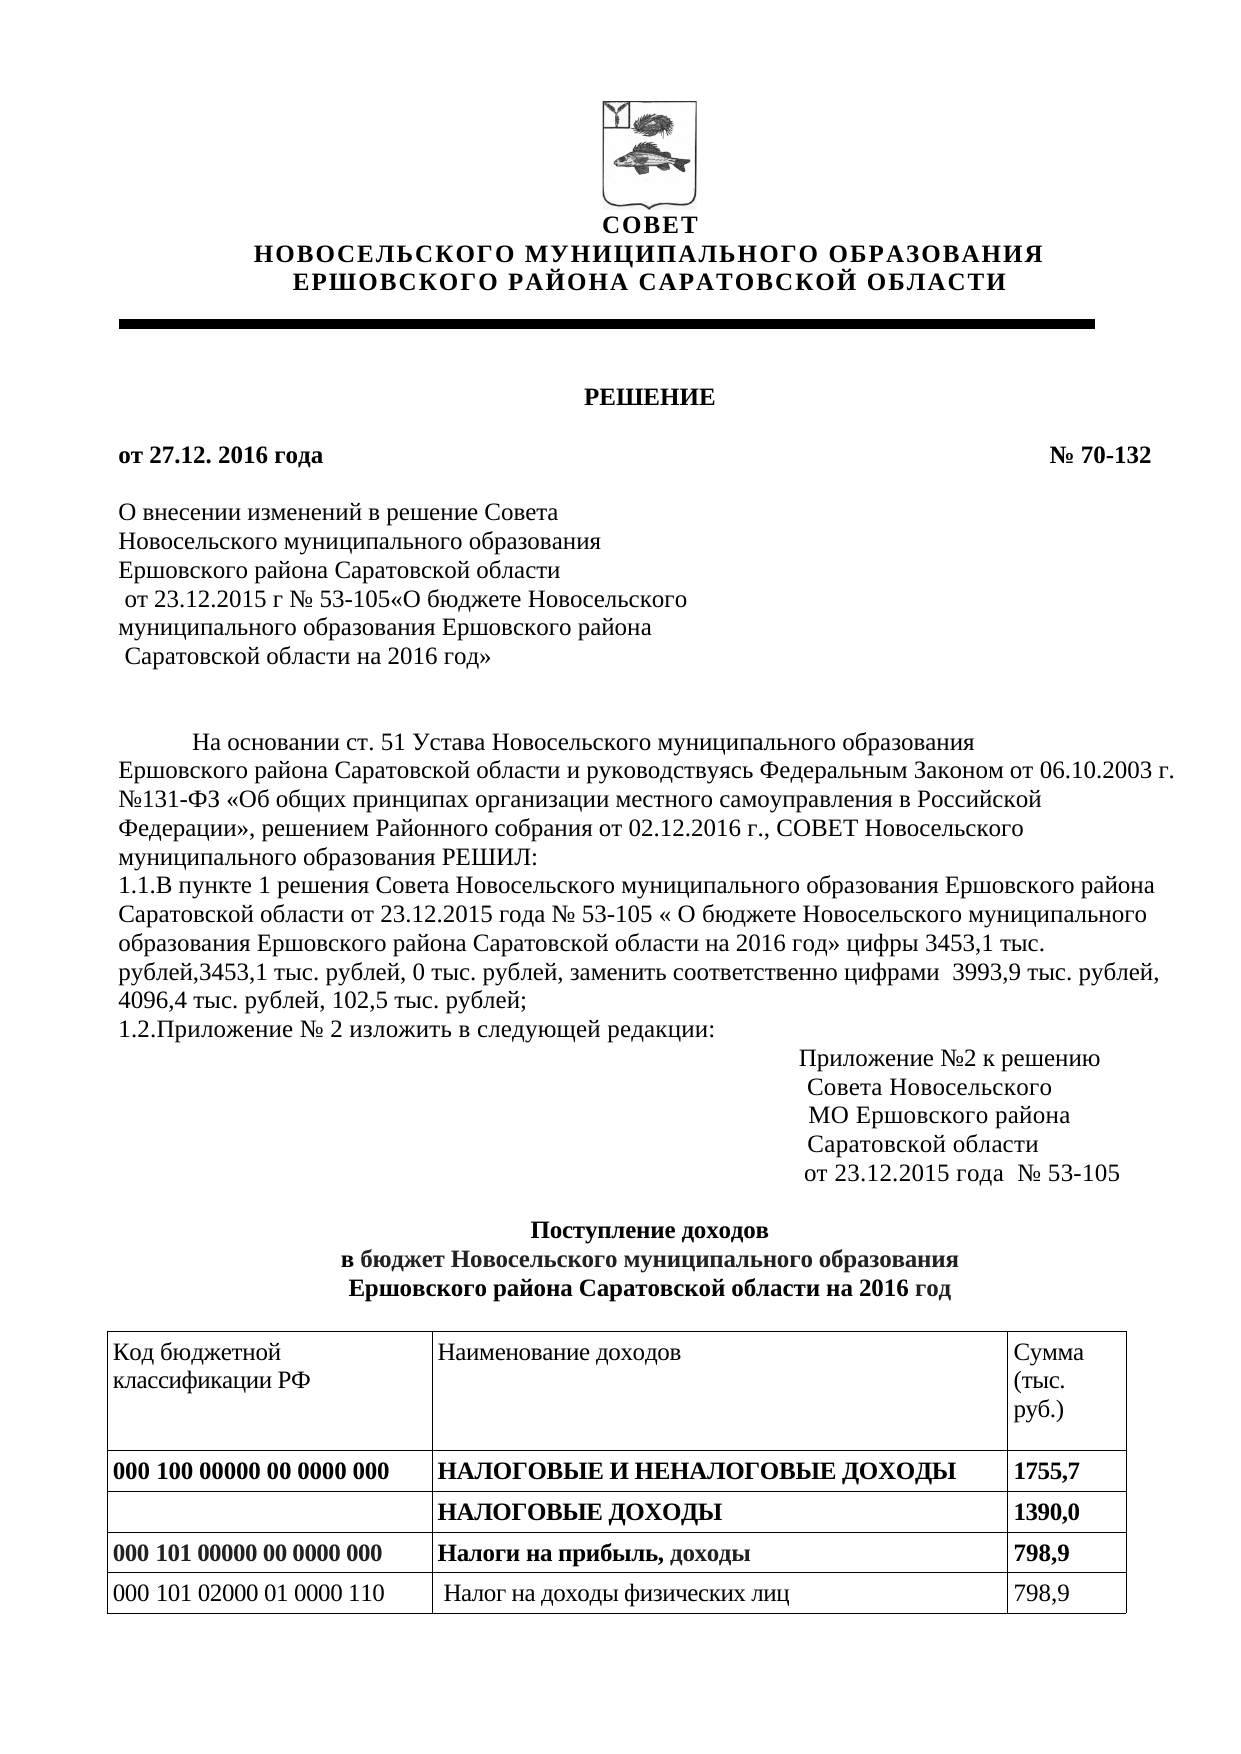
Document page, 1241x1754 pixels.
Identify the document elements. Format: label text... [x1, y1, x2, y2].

text СОВЕТ [118, 210, 1181, 239]
table_cell 000 101 02000 01 0000 110 [108, 1573, 432, 1613]
text РЕШЕНИЕ [118, 382, 1181, 411]
table_cell НАЛОГОВЫЕ ДОХОДЫ [433, 1492, 1007, 1531]
text Ершовского района Саратовской области на 2016 год [118, 1273, 1181, 1302]
table_cell 000 100 00000 00 0000 000 [108, 1451, 432, 1491]
text в бюджет Новосельского муниципального образования [118, 1244, 1181, 1273]
text О внесении изменений в решение Совета [118, 497, 1181, 526]
text НОВОСЕЛЬСКОГО МУНИЦИПАЛЬНОГО ОБРАЗОВАНИЯ ЕРШОВСКОГО РАЙОНА САРАТОВСКОЙ ОБЛАСТИ [118, 239, 1181, 296]
table_cell Налог на доходы физических лиц [433, 1573, 1007, 1613]
table_cell 1390,0 [1008, 1492, 1126, 1531]
text Саратовской области на 2016 год» [118, 641, 1181, 670]
table_cell 1755,7 [1008, 1451, 1126, 1491]
text 1.2.Приложение № 2 изложить в следующей редакции: [118, 1014, 1181, 1043]
text от 27.12. 2016 года № 70-132 [118, 440, 1181, 469]
text муниципального образования Ершовского района [118, 612, 1181, 641]
table_cell 000 101 00000 00 0000 000 [108, 1533, 432, 1572]
table_header Наименование доходов [433, 1332, 1007, 1450]
text Поступление доходов [118, 1216, 1181, 1244]
text МО Ершовского района [118, 1101, 1181, 1129]
text На основании ст. 51 Устава Новосельского муниципального образования [118, 727, 1181, 756]
table_cell 798,9 [1008, 1533, 1126, 1572]
text Новосельского муниципального образования [118, 526, 1181, 555]
text Совета Новосельского [118, 1072, 1181, 1101]
text 1.1.В пункте 1 решения Совета Новосельского муниципального образования Ершовского района Саратовской области от 23.12.2015 года № 53-105 « О бюджете Новосельского муниципального образования Ершовского района Саратовской области на 2016 год» цифры 3453,1 тыс. рублей,3453,1 тыс. рублей, 0 тыс. рублей, заменить соответственно цифрами 3993,9 тыс. рублей, 4096,4 тыс. рублей, 102,5 тыс. рублей; [118, 871, 1181, 1014]
text от 23.12.2015 г № 53-105«О бюджете Новосельского [118, 584, 1181, 612]
text от 23.12.2015 года № 53-105 [118, 1158, 1181, 1187]
text Ершовского района Саратовской области и руководствуясь Федеральным Законом от 06.10.2003 г. №131-ФЗ «Об общих принципах организации местного самоуправления в Российской Федерации», решением Районного собрания от 02.12.2016 г., СОВЕТ Новосельского муниципального образования РЕШИЛ: [118, 756, 1181, 871]
table_header Сумма (тыс. руб.) [1008, 1332, 1126, 1450]
text Ершовского района Саратовской области [118, 555, 1181, 584]
picture [602, 101, 697, 210]
table_cell Налоги на прибыль, доходы [433, 1533, 1007, 1572]
table_header Код бюджетной классификации РФ [108, 1332, 432, 1450]
table_cell НАЛОГОВЫЕ И НЕНАЛОГОВЫЕ ДОХОДЫ [433, 1451, 1007, 1491]
table_cell [108, 1492, 432, 1531]
text Приложение №2 к решению [118, 1043, 1181, 1072]
table_cell 798,9 [1008, 1573, 1126, 1613]
text Саратовской области [118, 1129, 1181, 1158]
